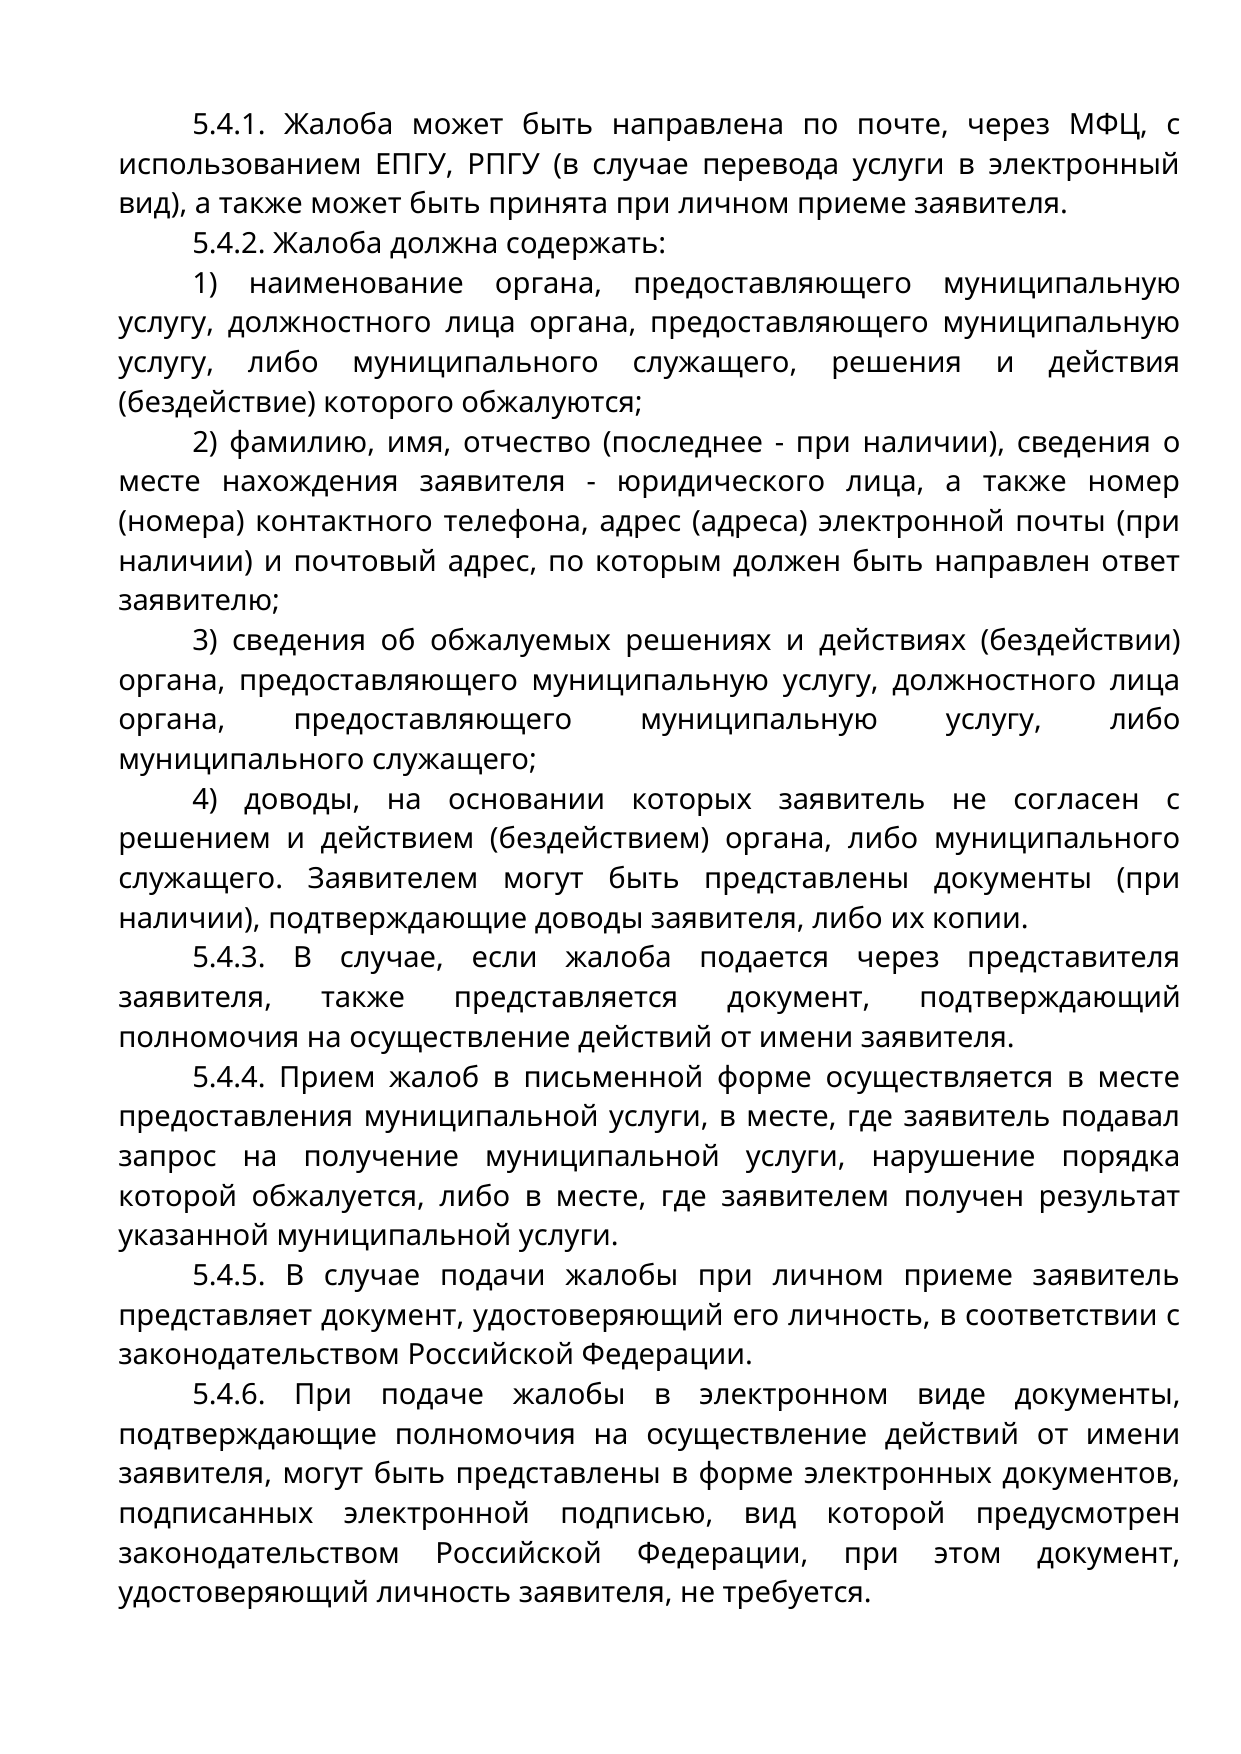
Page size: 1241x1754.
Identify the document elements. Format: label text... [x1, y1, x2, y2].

text 4) доводы, на основании которых заявитель не согласен с решением и действием (бездействием) органа, либо муниципального служащего. Заявителем могут быть представлены документы (при наличии), подтверждающие доводы заявителя, либо их копии. [118, 778, 1181, 937]
text 5.4.2. Жалоба должна содержать: [118, 222, 1181, 262]
text 2) фамилию, имя, отчество (последнее - при наличии), сведения о месте нахождения заявителя - юридического лица, а также номер (номера) контактного телефона, адрес (адреса) электронной почты (при наличии) и почтовый адрес, по которым должен быть направлен ответ заявителю; [118, 421, 1181, 619]
text 1) наименование органа, предоставляющего муниципальную услугу, должностного лица органа, предоставляющего муниципальную услугу, либо муниципального служащего, решения и действия (бездействие) которого обжалуются; [118, 262, 1181, 421]
text 5.4.4. Прием жалоб в письменной форме осуществляется в месте предоставления муниципальной услуги, в месте, где заявитель подавал запрос на получение муниципальной услуги, нарушение порядка которой обжалуется, либо в месте, где заявителем получен результат указанной муниципальной услуги. [118, 1056, 1181, 1254]
text 3) сведения об обжалуемых решениях и действиях (бездействии) органа, предоставляющего муниципальную услугу, должностного лица органа, предоставляющего муниципальную услугу, либо муниципального служащего; [118, 619, 1181, 778]
text 5.4.5. В случае подачи жалобы при личном приеме заявитель представляет документ, удостоверяющий его личность, в соответствии с законодательством Российской Федерации. [118, 1254, 1181, 1373]
text 5.4.6. При подаче жалобы в электронном виде документы, подтверждающие полномочия на осуществление действий от имени заявителя, могут быть представлены в форме электронных документов, подписанных электронной подписью, вид которой предусмотрен законодательством Российской Федерации, при этом документ, удостоверяющий личность заявителя, не требуется. [118, 1373, 1181, 1611]
text 5.4.1. Жалоба может быть направлена по почте, через МФЦ, с использованием ЕПГУ, РПГУ (в случае перевода услуги в электронный вид), а также может быть принята при личном приеме заявителя. [118, 103, 1181, 222]
text 5.4.3. В случае, если жалоба подается через представителя заявителя, также представляется документ, подтверждающий полномочия на осуществление действий от имени заявителя. [118, 937, 1181, 1056]
